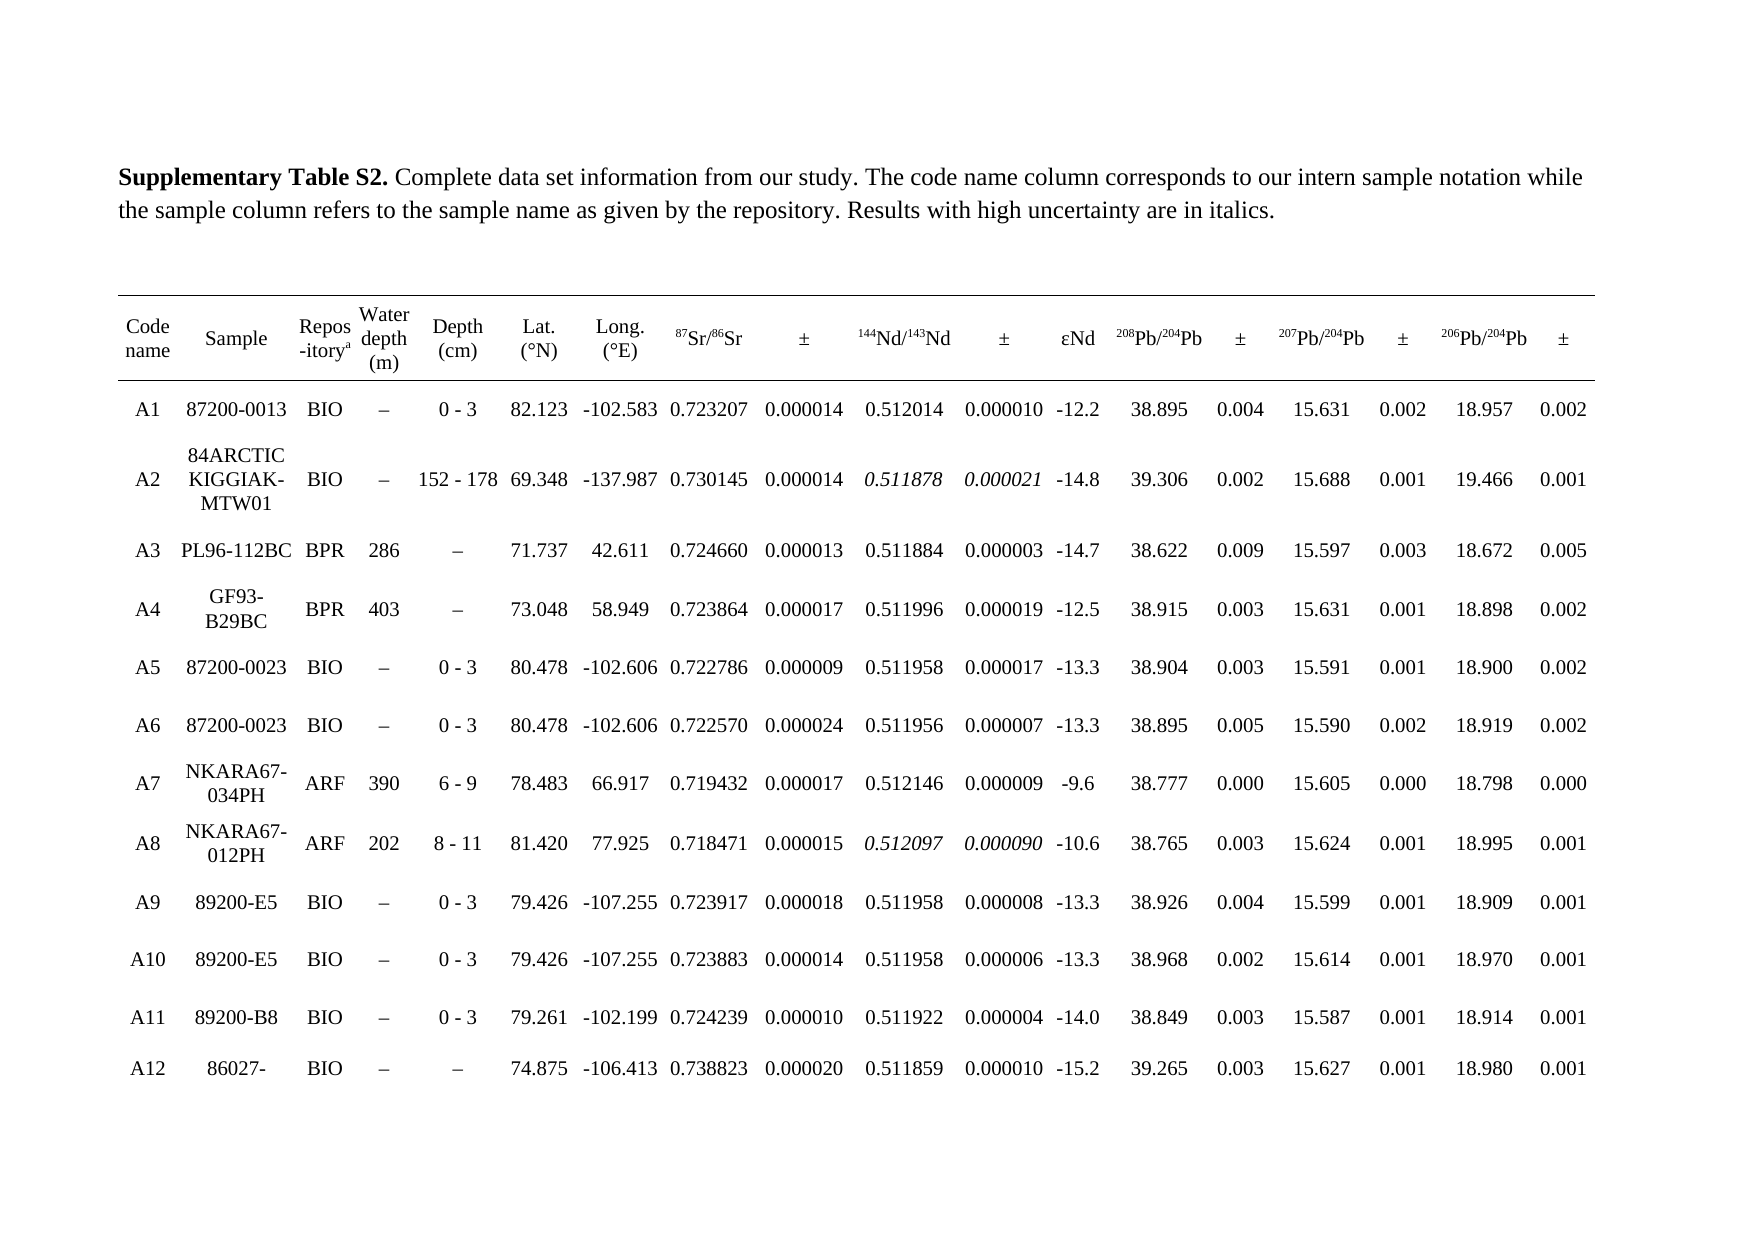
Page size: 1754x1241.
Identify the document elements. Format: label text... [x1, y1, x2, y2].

table_cell 0.730145 [664, 437, 753, 521]
table_cell 0.718471 [664, 813, 753, 873]
table_cell 403 [354, 579, 413, 638]
table_cell 0.723207 [664, 381, 753, 437]
table_cell 0.724660 [664, 521, 753, 578]
table_cell 0.001 [1536, 437, 1595, 521]
table_cell 74.875 [502, 1045, 576, 1090]
table_cell 0.000017 [753, 579, 856, 638]
table_cell ARF [295, 813, 354, 873]
table_cell BIO [295, 931, 354, 988]
table_cell A4 [118, 579, 177, 638]
table_cell 0.722570 [664, 696, 753, 753]
table_cell 15.614 [1270, 931, 1373, 988]
table_cell A9 [118, 873, 177, 931]
table_cell 0.511859 [856, 1045, 960, 1090]
table_cell 0.001 [1373, 931, 1432, 988]
table_cell 0.000017 [753, 753, 856, 813]
table_cell 0.003 [1211, 988, 1270, 1045]
table_cell -102.606 [576, 696, 664, 753]
table_cell 0.001 [1373, 988, 1432, 1045]
table_cell 69.348 [502, 437, 576, 521]
table_cell -14.0 [1049, 988, 1107, 1045]
table_cell 0.000024 [753, 696, 856, 753]
table_cell 0.000015 [753, 813, 856, 873]
table_cell -12.5 [1049, 579, 1107, 638]
table_cell 81.420 [502, 813, 576, 873]
table_header 207Pb/204Pb [1270, 296, 1373, 380]
table_cell 38.849 [1108, 988, 1211, 1045]
table_cell 0.009 [1211, 521, 1270, 578]
table_cell 0.724239 [664, 988, 753, 1045]
table_cell 0.723917 [664, 873, 753, 931]
table_cell 0 - 3 [414, 931, 502, 988]
table_cell A8 [118, 813, 177, 873]
table_cell 0.000014 [753, 437, 856, 521]
table_cell 0.000013 [753, 521, 856, 578]
table_header ± [753, 296, 856, 380]
table_cell 0.002 [1536, 579, 1595, 638]
table_cell 0.005 [1536, 521, 1595, 578]
table_cell -13.3 [1049, 931, 1107, 988]
table_cell 38.915 [1108, 579, 1211, 638]
table_cell 0.002 [1536, 639, 1595, 696]
table_cell 15.627 [1270, 1045, 1373, 1090]
table_cell 84ARCTIC KIGGIAK-MTW01 [177, 437, 295, 521]
table_cell 0.511922 [856, 988, 960, 1045]
table_cell 89200-E5 [177, 931, 295, 988]
table_cell 0.000018 [753, 873, 856, 931]
table_cell 38.895 [1108, 696, 1211, 753]
table_cell 152 - 178 [414, 437, 502, 521]
table_cell -107.255 [576, 873, 664, 931]
table_cell – [354, 696, 413, 753]
table_cell 79.261 [502, 988, 576, 1045]
table_cell 18.970 [1432, 931, 1536, 988]
table_cell 18.995 [1432, 813, 1536, 873]
table_cell -15.2 [1049, 1045, 1107, 1090]
table_cell 0.001 [1536, 1045, 1595, 1090]
table_cell 0.001 [1536, 873, 1595, 931]
table_cell 0.000014 [753, 381, 856, 437]
table_cell 0.719432 [664, 753, 753, 813]
table_cell 89200-E5 [177, 873, 295, 931]
table_cell 79.426 [502, 931, 576, 988]
table_header ± [1536, 296, 1595, 380]
table_cell 0.000090 [960, 813, 1048, 873]
table_cell 0.003 [1373, 521, 1432, 578]
table_cell 80.478 [502, 696, 576, 753]
table_cell BIO [295, 873, 354, 931]
table_header Code name [118, 296, 177, 380]
table_cell 15.624 [1270, 813, 1373, 873]
table_cell – [414, 1045, 502, 1090]
table_header Depth (cm) [414, 296, 502, 380]
table_cell ARF [295, 753, 354, 813]
table_cell A1 [118, 381, 177, 437]
table_cell 202 [354, 813, 413, 873]
table_cell 38.895 [1108, 381, 1211, 437]
table_cell 39.306 [1108, 437, 1211, 521]
table_cell 15.599 [1270, 873, 1373, 931]
table_cell BIO [295, 696, 354, 753]
table_cell PL96-112BC [177, 521, 295, 578]
table_header 206Pb/204Pb [1432, 296, 1536, 380]
table_cell 18.914 [1432, 988, 1536, 1045]
table_header ± [960, 296, 1048, 380]
table_cell BIO [295, 381, 354, 437]
table_cell 82.123 [502, 381, 576, 437]
table_cell 0.002 [1211, 931, 1270, 988]
table_cell 0.000021 [960, 437, 1048, 521]
table_cell 38.777 [1108, 753, 1211, 813]
table_cell 0.001 [1373, 579, 1432, 638]
table_cell -102.606 [576, 639, 664, 696]
table_cell A2 [118, 437, 177, 521]
table_cell BIO [295, 639, 354, 696]
table_cell 0.001 [1536, 813, 1595, 873]
table_cell 0.002 [1536, 381, 1595, 437]
table_cell 18.980 [1432, 1045, 1536, 1090]
table_cell – [354, 931, 413, 988]
table_cell NKARA67-034PH [177, 753, 295, 813]
table_cell 78.483 [502, 753, 576, 813]
table_cell A7 [118, 753, 177, 813]
table_cell 0.000010 [753, 988, 856, 1045]
table_cell 0.000 [1373, 753, 1432, 813]
table_cell A12 [118, 1045, 177, 1090]
table_cell 0.511956 [856, 696, 960, 753]
table_cell -137.987 [576, 437, 664, 521]
table_cell 0.001 [1373, 873, 1432, 931]
table_cell 0.000010 [960, 381, 1048, 437]
table_cell 0.000003 [960, 521, 1048, 578]
table_cell 286 [354, 521, 413, 578]
table_cell -106.413 [576, 1045, 664, 1090]
table_cell 0.002 [1373, 381, 1432, 437]
table_cell 0.511996 [856, 579, 960, 638]
table_cell 0.000014 [753, 931, 856, 988]
table_cell 0.001 [1373, 639, 1432, 696]
table_cell 39.265 [1108, 1045, 1211, 1090]
table_cell 0.000010 [960, 1045, 1048, 1090]
table_cell 0.723864 [664, 579, 753, 638]
table_cell 15.631 [1270, 579, 1373, 638]
table_cell -13.3 [1049, 639, 1107, 696]
table_cell 0.002 [1211, 437, 1270, 521]
table_cell 15.688 [1270, 437, 1373, 521]
table_cell GF93-B29BC [177, 579, 295, 638]
table_cell 8 - 11 [414, 813, 502, 873]
table_cell 0.000006 [960, 931, 1048, 988]
table_cell 66.917 [576, 753, 664, 813]
table_cell 80.478 [502, 639, 576, 696]
table_cell 15.591 [1270, 639, 1373, 696]
table_cell 18.898 [1432, 579, 1536, 638]
table_cell A5 [118, 639, 177, 696]
table_header Water depth (m) [354, 296, 413, 380]
table_cell 87200-0013 [177, 381, 295, 437]
table_cell 79.426 [502, 873, 576, 931]
table_cell – [354, 639, 413, 696]
table_cell 18.672 [1432, 521, 1536, 578]
table_cell 0.000004 [960, 988, 1048, 1045]
table_cell 38.904 [1108, 639, 1211, 696]
table_cell 0.000 [1536, 753, 1595, 813]
table_cell 0.005 [1211, 696, 1270, 753]
table_cell 0.003 [1211, 813, 1270, 873]
table_cell 0.000009 [753, 639, 856, 696]
table_cell – [354, 988, 413, 1045]
table_cell 0.511884 [856, 521, 960, 578]
table_cell 0.000009 [960, 753, 1048, 813]
table_cell 87200-0023 [177, 639, 295, 696]
table_cell BPR [295, 521, 354, 578]
table_header εNd [1049, 296, 1107, 380]
table_header Long. (°E) [576, 296, 664, 380]
table_header Lat. (°N) [502, 296, 576, 380]
table_header 87Sr/86Sr [664, 296, 753, 380]
table_cell 0.000 [1211, 753, 1270, 813]
table_cell 0.723883 [664, 931, 753, 988]
table_cell 15.605 [1270, 753, 1373, 813]
table_cell 0.000007 [960, 696, 1048, 753]
table_cell 0.738823 [664, 1045, 753, 1090]
table_cell – [354, 1045, 413, 1090]
table_cell -9.6 [1049, 753, 1107, 813]
table_cell 87200-0023 [177, 696, 295, 753]
text Supplementary Table S2. Complete data set information from our study. The code name column corresponds to our intern sample notation while the sample column refers to the sample name as given by the repository. Results with high uncertainty are in italics. [118, 162, 1595, 224]
table_cell A10 [118, 931, 177, 988]
table_cell A3 [118, 521, 177, 578]
table_cell -102.583 [576, 381, 664, 437]
table_cell 18.900 [1432, 639, 1536, 696]
table_cell 71.737 [502, 521, 576, 578]
table_cell 0.000020 [753, 1045, 856, 1090]
table_cell 0.003 [1211, 1045, 1270, 1090]
table_cell 0 - 3 [414, 639, 502, 696]
table_cell 18.798 [1432, 753, 1536, 813]
table_cell -12.2 [1049, 381, 1107, 437]
table_cell 0.512014 [856, 381, 960, 437]
table_cell 0.001 [1373, 437, 1432, 521]
table_cell -107.255 [576, 931, 664, 988]
table_cell 77.925 [576, 813, 664, 873]
table_cell BIO [295, 437, 354, 521]
table_cell 0 - 3 [414, 988, 502, 1045]
table_cell – [414, 579, 502, 638]
table_cell 0.000019 [960, 579, 1048, 638]
table_header ± [1373, 296, 1432, 380]
table_cell 0.000008 [960, 873, 1048, 931]
table_cell -102.199 [576, 988, 664, 1045]
table_cell 86027-0120A [177, 1045, 295, 1090]
table_cell 38.622 [1108, 521, 1211, 578]
table_cell -13.3 [1049, 873, 1107, 931]
table_cell 0.512146 [856, 753, 960, 813]
table_cell -10.6 [1049, 813, 1107, 873]
table_cell A6 [118, 696, 177, 753]
table_cell 38.968 [1108, 931, 1211, 988]
table_header ± [1211, 296, 1270, 380]
table_cell BIO [295, 1045, 354, 1090]
table_cell 0.003 [1211, 639, 1270, 696]
table_cell 0 - 3 [414, 873, 502, 931]
table_cell 18.919 [1432, 696, 1536, 753]
table_cell 0.002 [1373, 696, 1432, 753]
table_cell 0.000017 [960, 639, 1048, 696]
table_cell 0.002 [1536, 696, 1595, 753]
table_cell 0.001 [1536, 931, 1595, 988]
table_cell 390 [354, 753, 413, 813]
table_cell – [354, 381, 413, 437]
table_cell 0.511958 [856, 639, 960, 696]
table_cell – [354, 437, 413, 521]
table_cell 18.957 [1432, 381, 1536, 437]
table_cell 89200-B8 [177, 988, 295, 1045]
table_cell NKARA67-012PH [177, 813, 295, 873]
table_cell – [414, 521, 502, 578]
table_cell -14.7 [1049, 521, 1107, 578]
table_cell – [354, 873, 413, 931]
table_cell 15.587 [1270, 988, 1373, 1045]
table_cell 0 - 3 [414, 696, 502, 753]
table_cell 42.611 [576, 521, 664, 578]
table_header Repos-itorya [295, 296, 354, 380]
table_cell 0.511958 [856, 873, 960, 931]
table_cell -13.3 [1049, 696, 1107, 753]
table_cell 58.949 [576, 579, 664, 638]
table_cell 0.001 [1536, 988, 1595, 1045]
table_cell 15.597 [1270, 521, 1373, 578]
table_cell 38.765 [1108, 813, 1211, 873]
table_cell 38.926 [1108, 873, 1211, 931]
table_cell 19.466 [1432, 437, 1536, 521]
table_cell 0.722786 [664, 639, 753, 696]
table_cell 15.590 [1270, 696, 1373, 753]
table_header Sample [177, 296, 295, 380]
table_cell 18.909 [1432, 873, 1536, 931]
table_cell 0 - 3 [414, 381, 502, 437]
table_cell A11 [118, 988, 177, 1045]
table_cell 15.631 [1270, 381, 1373, 437]
table_cell 0.004 [1211, 873, 1270, 931]
table_header 208Pb/204Pb [1108, 296, 1211, 380]
table_cell 0.001 [1373, 813, 1432, 873]
table_cell BPR [295, 579, 354, 638]
table_cell 0.004 [1211, 381, 1270, 437]
table_cell 6 - 9 [414, 753, 502, 813]
table_cell 0.003 [1211, 579, 1270, 638]
table_cell BIO [295, 988, 354, 1045]
table_cell 0.511958 [856, 931, 960, 988]
table_cell 0.512097 [856, 813, 960, 873]
table_cell 73.048 [502, 579, 576, 638]
table_cell 0.001 [1373, 1045, 1432, 1090]
table_cell -14.8 [1049, 437, 1107, 521]
table_cell 0.511878 [856, 437, 960, 521]
table_header 144Nd/143Nd [856, 296, 960, 380]
